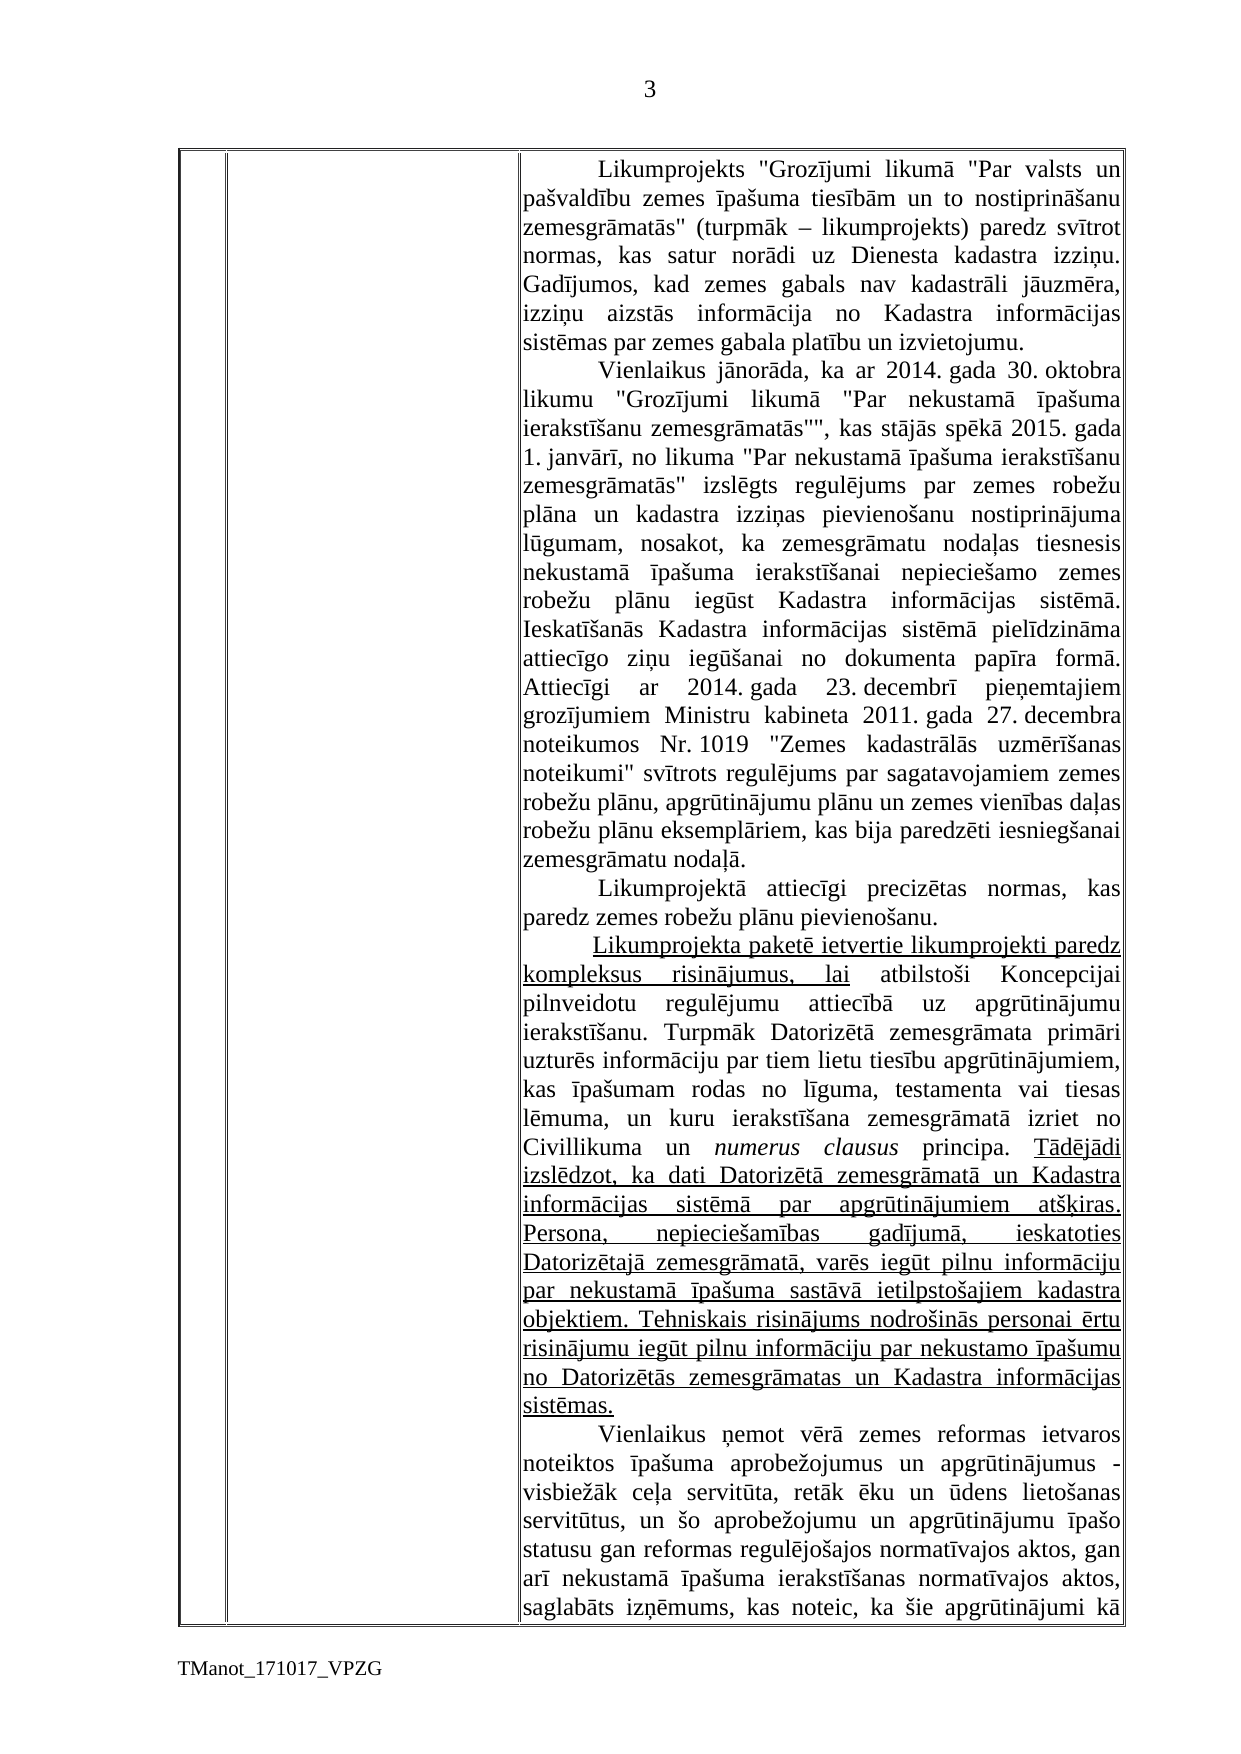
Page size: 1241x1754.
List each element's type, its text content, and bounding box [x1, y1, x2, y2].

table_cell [227, 151, 519, 1623]
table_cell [520, 151, 1123, 1623]
table_cell 2. [181, 151, 227, 1623]
